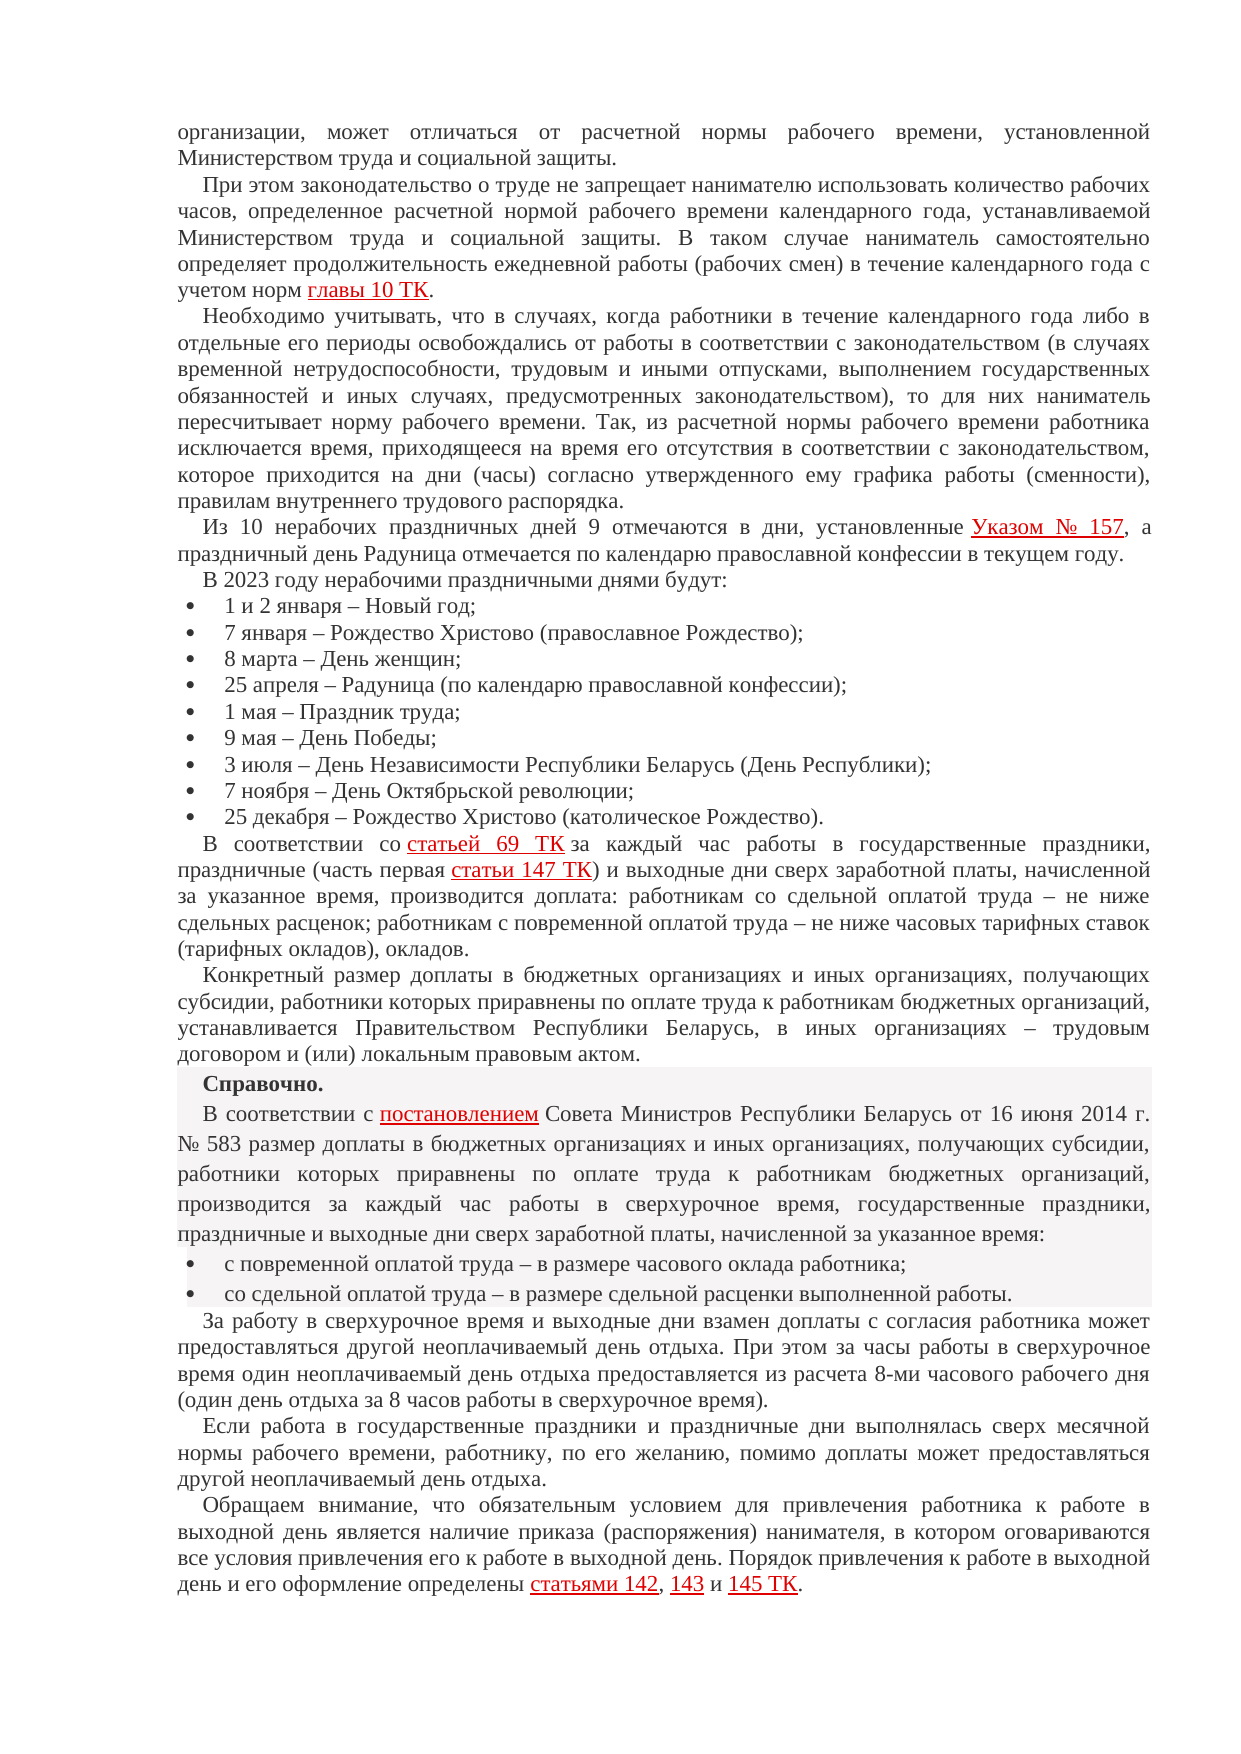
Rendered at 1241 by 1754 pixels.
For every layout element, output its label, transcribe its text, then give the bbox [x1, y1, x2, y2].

text Обращаем внимание, что обязательным условием для привлечения работника к работе в выходной день является наличие приказа (распоряжения) нанимателя, в котором оговариваются все условия привлечения его к работе в выходной день. Порядок привлечения к работе в выходной день и его оформление определены статьями 142, 143 и 145 ТК. [177, 1491, 1152, 1597]
text Конкретный размер доплаты в бюджетных организациях и иных организациях, получающих субсидии, работники которых приравнены по оплате труда к работникам бюджетных организаций, устанавливается Правительством Республики Беларусь, в иных организациях – трудовым договором и (или) локальным правовым актом. [177, 961, 1152, 1067]
list 8 марта – День женщин; [187, 645, 1152, 672]
list 25 апреля – Радуница (по календарю православной конфессии); [187, 672, 1152, 698]
text Из 10 нерабочих праздничных дней 9 отмечаются в дни, установленные Указом № 157, а праздничный день Радуница отмечается по календарю православной конфессии в текущем году. [177, 513, 1152, 566]
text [177, 118, 1152, 171]
text Необходимо учитывать, что в случаях, когда работники в течение календарного года либо в отдельные его периоды освобождались от работы в соответствии с законодательством (в случаях временной нетрудоспособности, трудовым и иными отпусками, выполнением государственных обязанностей и иных случаях, предусмотренных законодательством), то для них наниматель пересчитывает норму рабочего времени. Так, из расчетной нормы рабочего времени работника исключается время, приходящееся на время его отсутствия в соответствии с законодательством, которое приходится на дни (часы) согласно утвержденного ему графика работы (сменности), правилам внутреннего трудового распорядка. [177, 303, 1152, 513]
text В соответствии со статьей 69 ТК за каждый час работы в государственные праздники, праздничные (часть первая статьи 147 ТК) и выходные дни сверх заработной платы, начисленной за указанное время, производится доплата: работникам со сдельной оплатой труда – не ниже сдельных расценок; работникам с повременной оплатой труда – не ниже часовых тарифных ставок (тарифных окладов), окладов. [177, 830, 1152, 961]
list 25 декабря – Рождество Христово (католическое Рождество). [187, 803, 1152, 830]
list с повременной оплатой труда – в размере часового оклада работника; [187, 1247, 1152, 1277]
text Справочно. [177, 1067, 1152, 1097]
list 7 января – Рождество Христово (православное Рождество); [187, 619, 1152, 645]
text За работу в сверхурочное время и выходные дни взамен доплаты с согласия работника может предоставляться другой неоплачиваемый день отдыха. При этом за часы работы в сверхурочное время один неоплачиваемый день отдыха предоставляется из расчета 8-ми часового рабочего дня (один день отдыха за 8 часов работы в сверхурочное время). [177, 1307, 1152, 1412]
text Если работа в государственные праздники и праздничные дни выполнялась сверх месячной нормы рабочего времени, работнику, по его желанию, помимо доплаты может предоставляться другой неоплачиваемый день отдыха. [177, 1412, 1152, 1491]
list 1 и 2 января – Новый год; [187, 592, 1152, 619]
list со сдельной оплатой труда – в размере сдельной расценки выполненной работы. [187, 1277, 1152, 1307]
text При этом законодательство о труде не запрещает нанимателю использовать количество рабочих часов, определенное расчетной нормой рабочего времени календарного года, устанавливаемой Министерством труда и социальной защиты. В таком случае наниматель самостоятельно определяет продолжительность ежедневной работы (рабочих смен) в течение календарного года с учетом норм главы 10 ТК. [177, 171, 1152, 303]
text В 2023 году нерабочими праздничными днями будут: [177, 566, 1152, 592]
text В соответствии с постановлением Совета Министров Республики Беларусь от 16 июня 2014 г. № 583 размер доплаты в бюджетных организациях и иных организациях, получающих субсидии, работники которых приравнены по оплате труда к работникам бюджетных организаций, производится за каждый час работы в сверхурочное время, государственные праздники, праздничные и выходные дни сверх заработной платы, начисленной за указанное время: [177, 1097, 1152, 1247]
list 7 ноября – День Октябрьской революции; [187, 777, 1152, 803]
list 9 мая – День Победы; [187, 724, 1152, 751]
list 1 мая – Праздник труда; [187, 698, 1152, 724]
list 3 июля – День Независимости Республики Беларусь (День Республики); [187, 751, 1152, 777]
